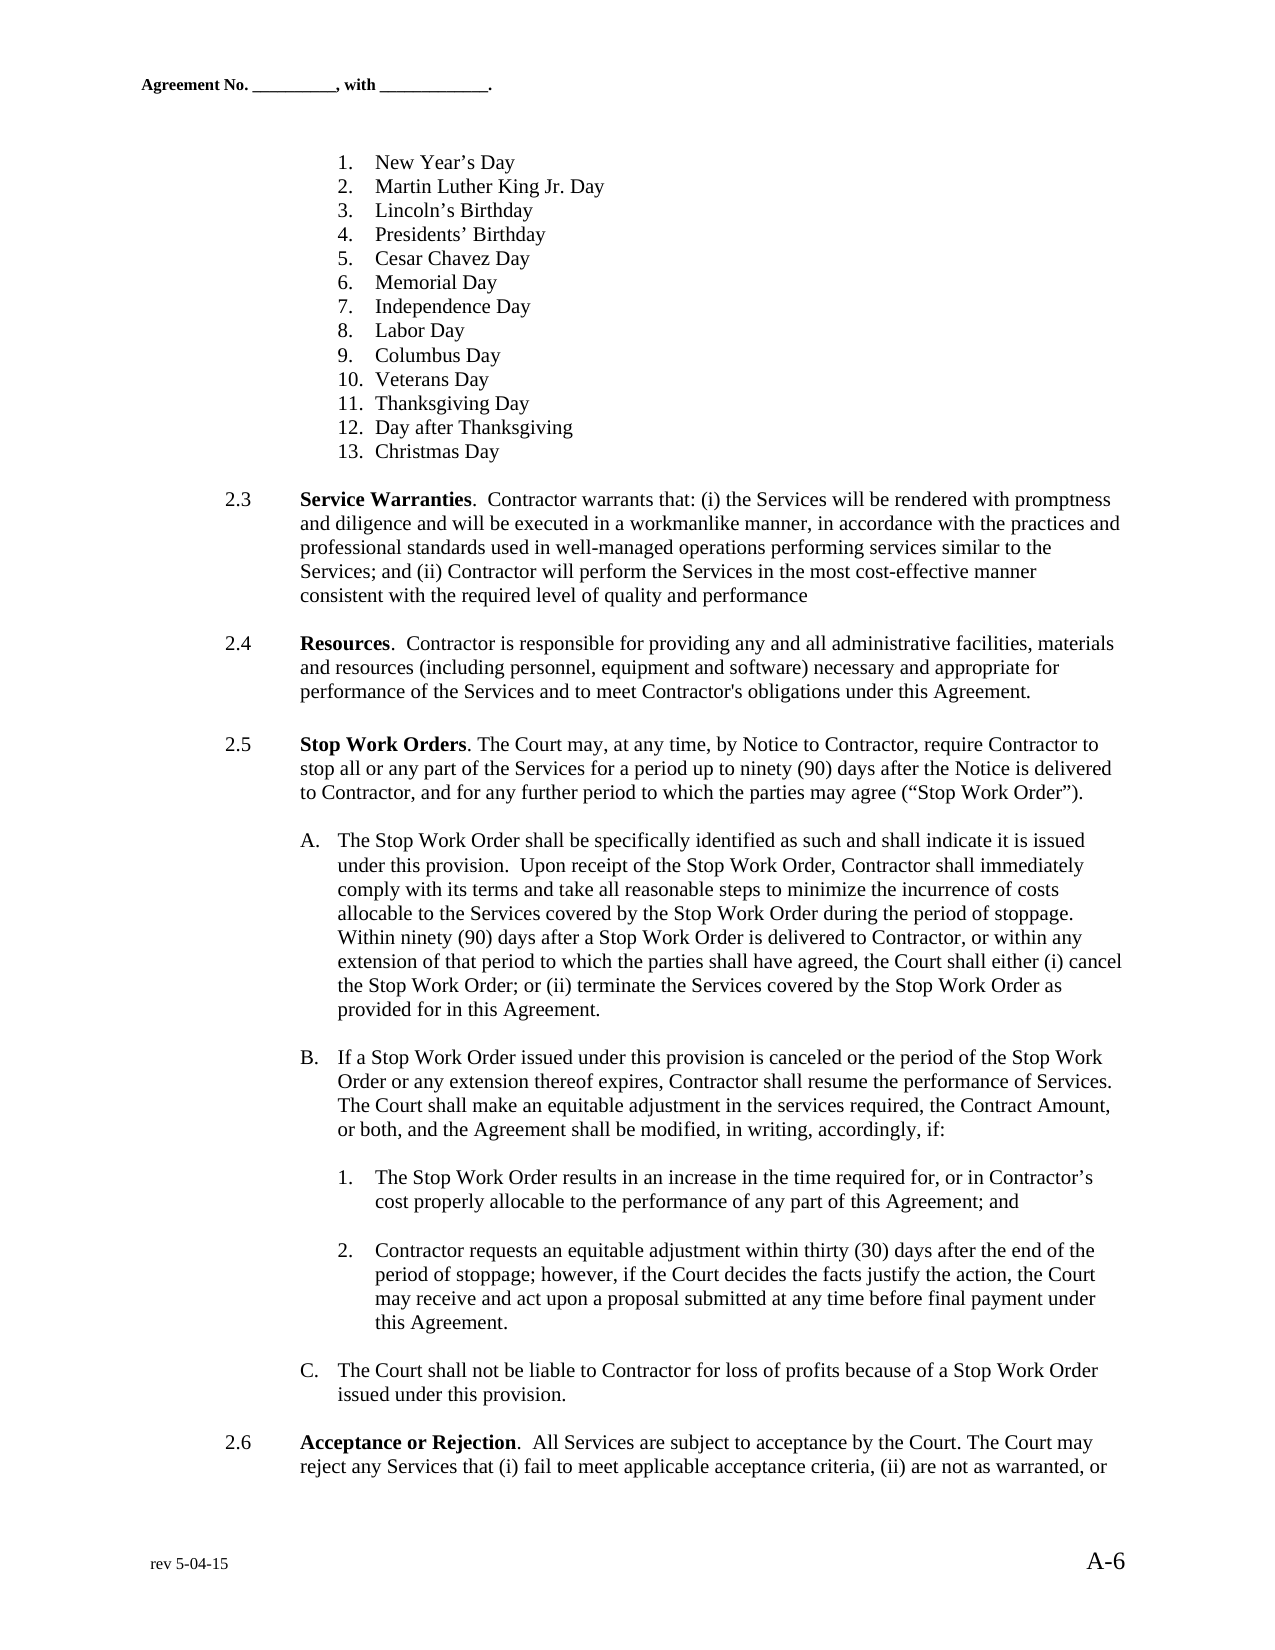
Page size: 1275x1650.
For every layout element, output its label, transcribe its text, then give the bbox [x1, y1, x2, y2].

text 9. Columbus Day [337, 342, 1125, 367]
text 11. Thanksgiving Day [337, 391, 1125, 415]
text 13. Christmas Day [337, 439, 1125, 463]
text 5. Cesar Chavez Day [337, 246, 1125, 270]
text 10. Veterans Day [337, 367, 1125, 391]
text 2.4 Resources. Contractor is responsible for providing any and all administrative facilities, materials and resources (including personnel, equipment and software) necessary and appropriate for performance of the Services and to meet Contractor's obligations under this Agreement. [225, 631, 1125, 703]
text C. The Court shall not be liable to Contractor for loss of profits because of a Stop Work Order issued under this provision. [300, 1358, 1125, 1406]
text 8. Labor Day [337, 318, 1125, 342]
text B. If a Stop Work Order issued under this provision is canceled or the period of the Stop Work Order or any extension thereof expires, Contractor shall resume the performance of Services. The Court shall make an equitable adjustment in the services required, the Contract Amount, or both, and the Agreement shall be modified, in writing, accordingly, if: [300, 1045, 1125, 1141]
text A. The Stop Work Order shall be specifically identified as such and shall indicate it is issued under this provision. Upon receipt of the Stop Work Order, Contractor shall immediately comply with its terms and take all reasonable steps to minimize the incurrence of costs allocable to the Services covered by the Stop Work Order during the period of stoppage. Within ninety (90) days after a Stop Work Order is delivered to Contractor, or within any extension of that period to which the parties shall have agreed, the Court shall either (i) cancel the Stop Work Order; or (ii) terminate the Services covered by the Stop Work Order as provided for in this Agreement. [300, 828, 1125, 1021]
text 1. New Year’s Day [337, 150, 1125, 174]
text 2.3 Service Warranties. Contractor warrants that: (i) the Services will be rendered with promptness and diligence and will be executed in a workmanlike manner, in accordance with the practices and professional standards used in well-managed operations performing services similar to the Services; and (ii) Contractor will perform the Services in the most cost-effective manner consistent with the required level of quality and performance [225, 487, 1125, 607]
text 12. Day after Thanksgiving [337, 415, 1125, 439]
text 2. Martin Luther King Jr. Day [337, 174, 1125, 198]
text 6. Memorial Day [337, 270, 1125, 294]
text 7. Independence Day [337, 294, 1125, 318]
text 2.5 Stop Work Orders. The Court may, at any time, by Notice to Contractor, require Contractor to stop all or any part of the Services for a period up to ninety (90) days after the Notice is delivered to Contractor, and for any further period to which the parties may agree (“Stop Work Order”). [225, 732, 1125, 804]
text 4. Presidents’ Birthday [337, 222, 1125, 246]
list The Stop Work Order results in an increase in the time required for, or in Contractor’s cost properly allocable to the performance of any part of this Agreement; and [337, 1165, 1125, 1213]
list Contractor requests an equitable adjustment within thirty (30) days after the end of the period of stoppage; however, if the Court decides the facts justify the action, the Court may receive and act upon a proposal submitted at any time before final payment under this Agreement. [337, 1237, 1125, 1334]
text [225, 1430, 1125, 1478]
text 3. Lincoln’s Birthday [337, 198, 1125, 222]
